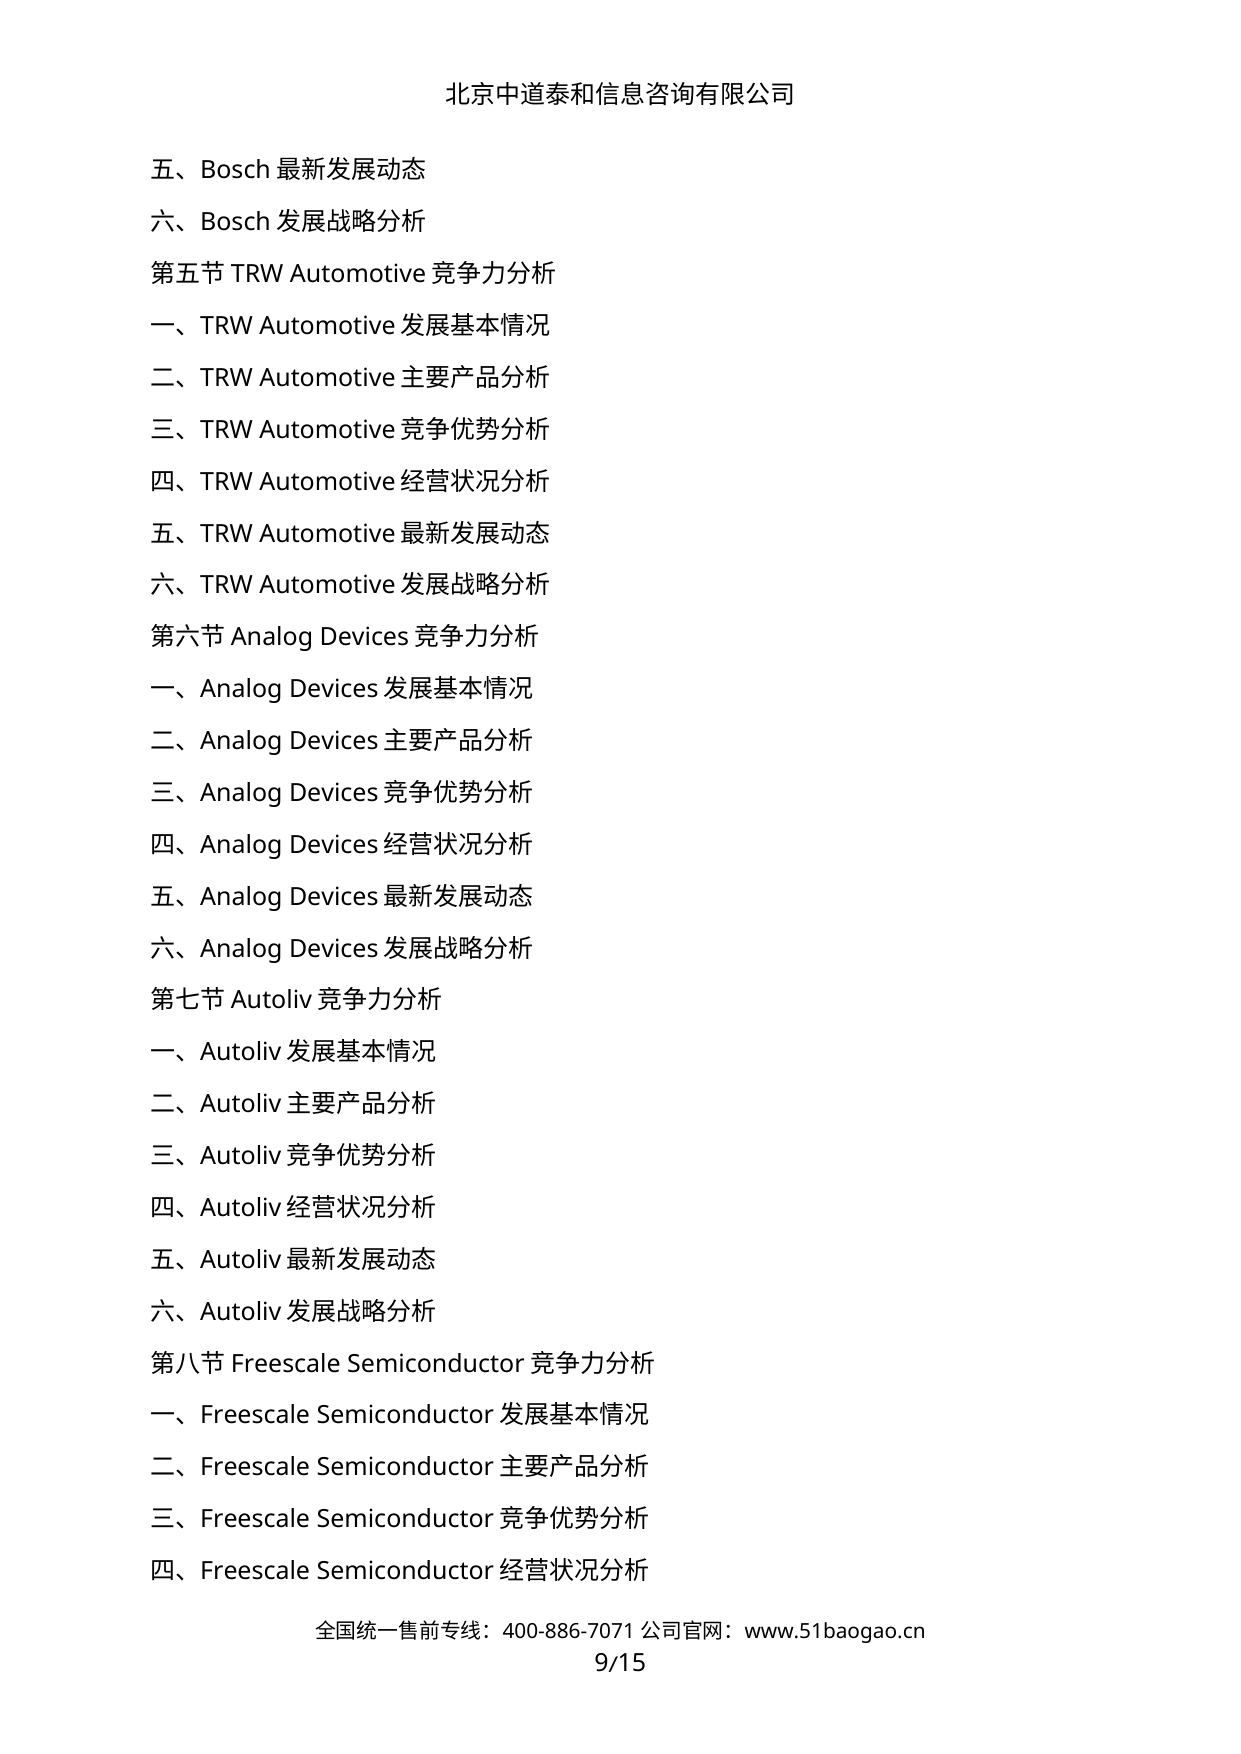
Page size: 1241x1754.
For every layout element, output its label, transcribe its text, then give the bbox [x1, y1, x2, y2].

text 六、Bosch发展战略分析 [150, 202, 1090, 238]
text 五、Autoliv最新发展动态 [150, 1239, 1090, 1276]
text 六、Autoliv发展战略分析 [150, 1291, 1090, 1327]
text 三、Analog Devices竞争优势分析 [150, 772, 1090, 809]
text 五、Bosch最新发展动态 [150, 150, 1090, 186]
text 一、Autoliv发展基本情况 [150, 1032, 1090, 1068]
text 二、Analog Devices主要产品分析 [150, 721, 1090, 757]
text 第七节 Autoliv竞争力分析 [150, 980, 1090, 1016]
text 三、Autoliv竞争优势分析 [150, 1136, 1090, 1172]
text 一、TRW Automotive发展基本情况 [150, 306, 1090, 342]
text 第八节 Freescale Semiconductor竞争力分析 [150, 1343, 1090, 1379]
text 二、Freescale Semiconductor主要产品分析 [150, 1447, 1090, 1483]
text 一、Freescale Semiconductor发展基本情况 [150, 1395, 1090, 1431]
text 四、Autoliv经营状况分析 [150, 1187, 1090, 1224]
text 五、Analog Devices最新发展动态 [150, 876, 1090, 912]
text 四、TRW Automotive经营状况分析 [150, 461, 1090, 497]
text 六、Analog Devices发展战略分析 [150, 928, 1090, 964]
text 一、Analog Devices发展基本情况 [150, 669, 1090, 705]
text 四、Freescale Semiconductor经营状况分析 [150, 1551, 1090, 1587]
text 五、TRW Automotive最新发展动态 [150, 513, 1090, 549]
text 第六节 Analog Devices竞争力分析 [150, 617, 1090, 653]
text 二、TRW Automotive主要产品分析 [150, 357, 1090, 394]
text 第五节 TRW Automotive竞争力分析 [150, 254, 1090, 290]
text 二、Autoliv主要产品分析 [150, 1084, 1090, 1120]
text 三、Freescale Semiconductor竞争优势分析 [150, 1499, 1090, 1535]
text 四、Analog Devices经营状况分析 [150, 824, 1090, 861]
text 三、TRW Automotive竞争优势分析 [150, 409, 1090, 446]
text 六、TRW Automotive发展战略分析 [150, 565, 1090, 601]
